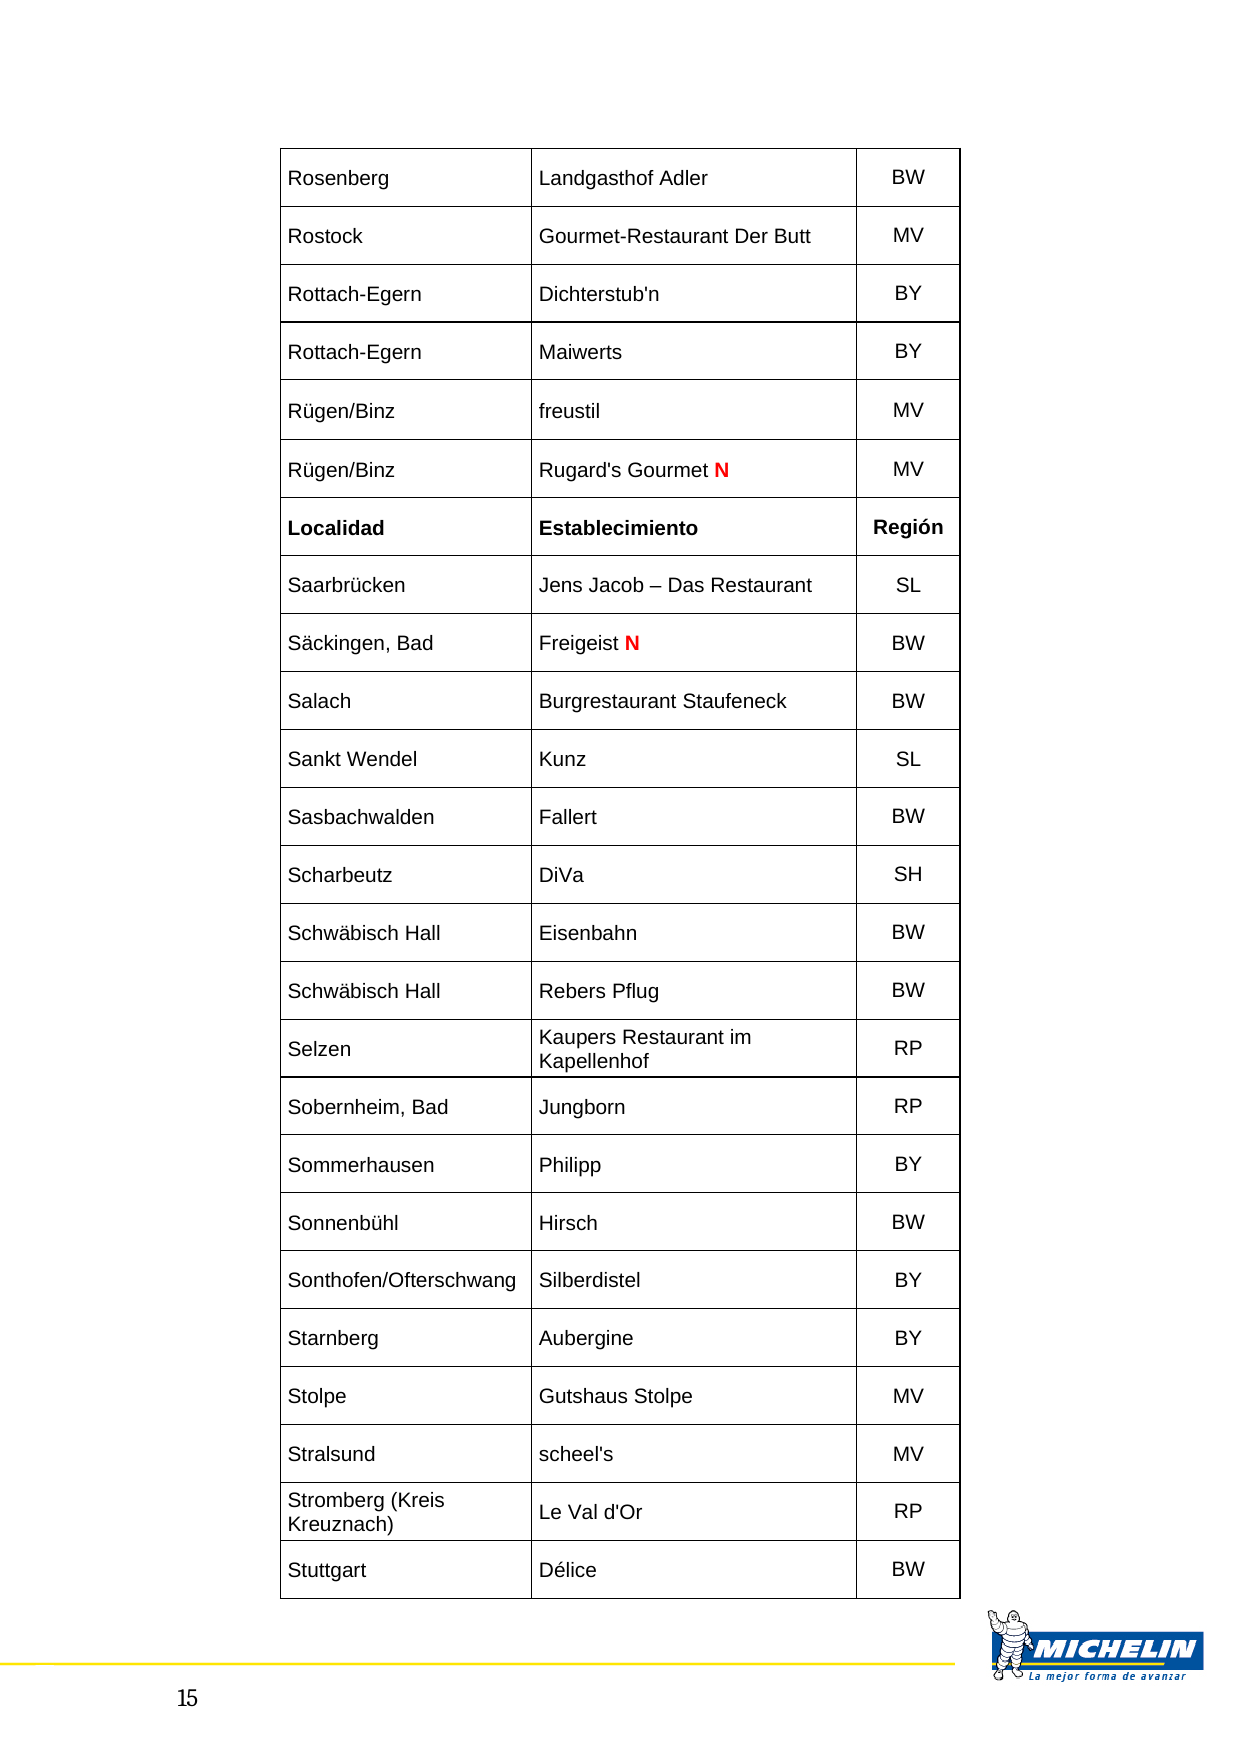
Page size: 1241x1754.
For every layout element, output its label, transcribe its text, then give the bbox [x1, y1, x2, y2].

table_cell Sankt Wendel [281, 730, 531, 787]
table_cell Dichterstub'n [532, 265, 856, 321]
table_cell Sasbachwalden [281, 788, 531, 845]
table_cell SL [857, 556, 959, 613]
table_cell Landgasthof Adler [532, 149, 856, 206]
table_cell Silberdistel [532, 1251, 856, 1308]
table_cell Jens Jacob – Das Restaurant [532, 556, 856, 613]
table_cell Délice [532, 1541, 856, 1598]
table_cell Rosenberg [281, 149, 531, 206]
table_cell Hirsch [532, 1193, 856, 1250]
table_cell RP [857, 1020, 959, 1076]
table_cell Sonthofen/Ofterschwang [281, 1251, 531, 1308]
table_cell Stromberg (Kreis Kreuznach) [281, 1483, 531, 1540]
table_cell SH [857, 846, 959, 903]
table_cell MV [857, 1425, 959, 1482]
table_cell Sommerhausen [281, 1135, 531, 1192]
table_cell BW [857, 962, 959, 1018]
table_cell Rügen/Binz [281, 440, 531, 497]
table_cell Burgrestaurant Staufeneck [532, 672, 856, 729]
table_cell BW [857, 1193, 959, 1250]
table_cell Rostock [281, 207, 531, 263]
table_cell freustil [532, 380, 856, 439]
table_cell Kunz [532, 730, 856, 787]
table_cell RP [857, 1078, 959, 1134]
table_cell BW [857, 672, 959, 729]
table_cell Gourmet-Restaurant Der Butt [532, 207, 856, 263]
table_cell Schwäbisch Hall [281, 962, 531, 1018]
table_cell Philipp [532, 1135, 856, 1192]
table_cell Starnberg [281, 1309, 531, 1366]
table_cell Le Val d'Or [532, 1483, 856, 1540]
table_cell Säckingen, Bad [281, 614, 531, 671]
table_cell Establecimiento [532, 498, 856, 555]
table_cell BW [857, 788, 959, 845]
table_cell Sobernheim, Bad [281, 1078, 531, 1134]
table_cell Schwäbisch Hall [281, 904, 531, 961]
table_cell Stuttgart [281, 1541, 531, 1598]
table_cell MV [857, 440, 959, 497]
table_cell Localidad [281, 498, 531, 555]
table_cell Rebers Pflug [532, 962, 856, 1018]
table_cell BY [857, 265, 959, 321]
table_cell Rottach-Egern [281, 265, 531, 321]
table_cell MV [857, 380, 959, 439]
table_cell BW [857, 149, 959, 206]
table_cell Sonnenbühl [281, 1193, 531, 1250]
table_cell Rugard's Gourmet N [532, 440, 856, 497]
table_cell BY [857, 1251, 959, 1308]
table_cell Stolpe [281, 1367, 531, 1424]
table_cell Saarbrücken [281, 556, 531, 613]
table_cell MV [857, 1367, 959, 1424]
table_cell Gutshaus Stolpe [532, 1367, 856, 1424]
table_cell Fallert [532, 788, 856, 845]
table_cell BW [857, 904, 959, 961]
table_cell scheel's [532, 1425, 856, 1482]
table_cell Jungborn [532, 1078, 856, 1134]
table_cell Maiwerts [532, 323, 856, 379]
table_cell Selzen [281, 1020, 531, 1076]
table_cell DiVa [532, 846, 856, 903]
table_cell Región [857, 498, 959, 555]
table_cell Stralsund [281, 1425, 531, 1482]
table_cell Rügen/Binz [281, 380, 531, 439]
table_cell Rottach-Egern [281, 323, 531, 379]
table_cell Aubergine [532, 1309, 856, 1366]
picture [0, 1610, 1240, 1748]
table_cell BW [857, 614, 959, 671]
table_cell BY [857, 323, 959, 379]
table_cell RP [857, 1483, 959, 1540]
table_cell BY [857, 1309, 959, 1366]
table_cell BW [857, 1541, 959, 1598]
table_cell BY [857, 1135, 959, 1192]
table_cell Freigeist N [532, 614, 856, 671]
table_cell MV [857, 207, 959, 263]
table_cell Scharbeutz [281, 846, 531, 903]
table_cell SL [857, 730, 959, 787]
table_cell Eisenbahn [532, 904, 856, 961]
table_cell Kaupers Restaurant im Kapellenhof [532, 1020, 856, 1076]
table_cell Salach [281, 672, 531, 729]
